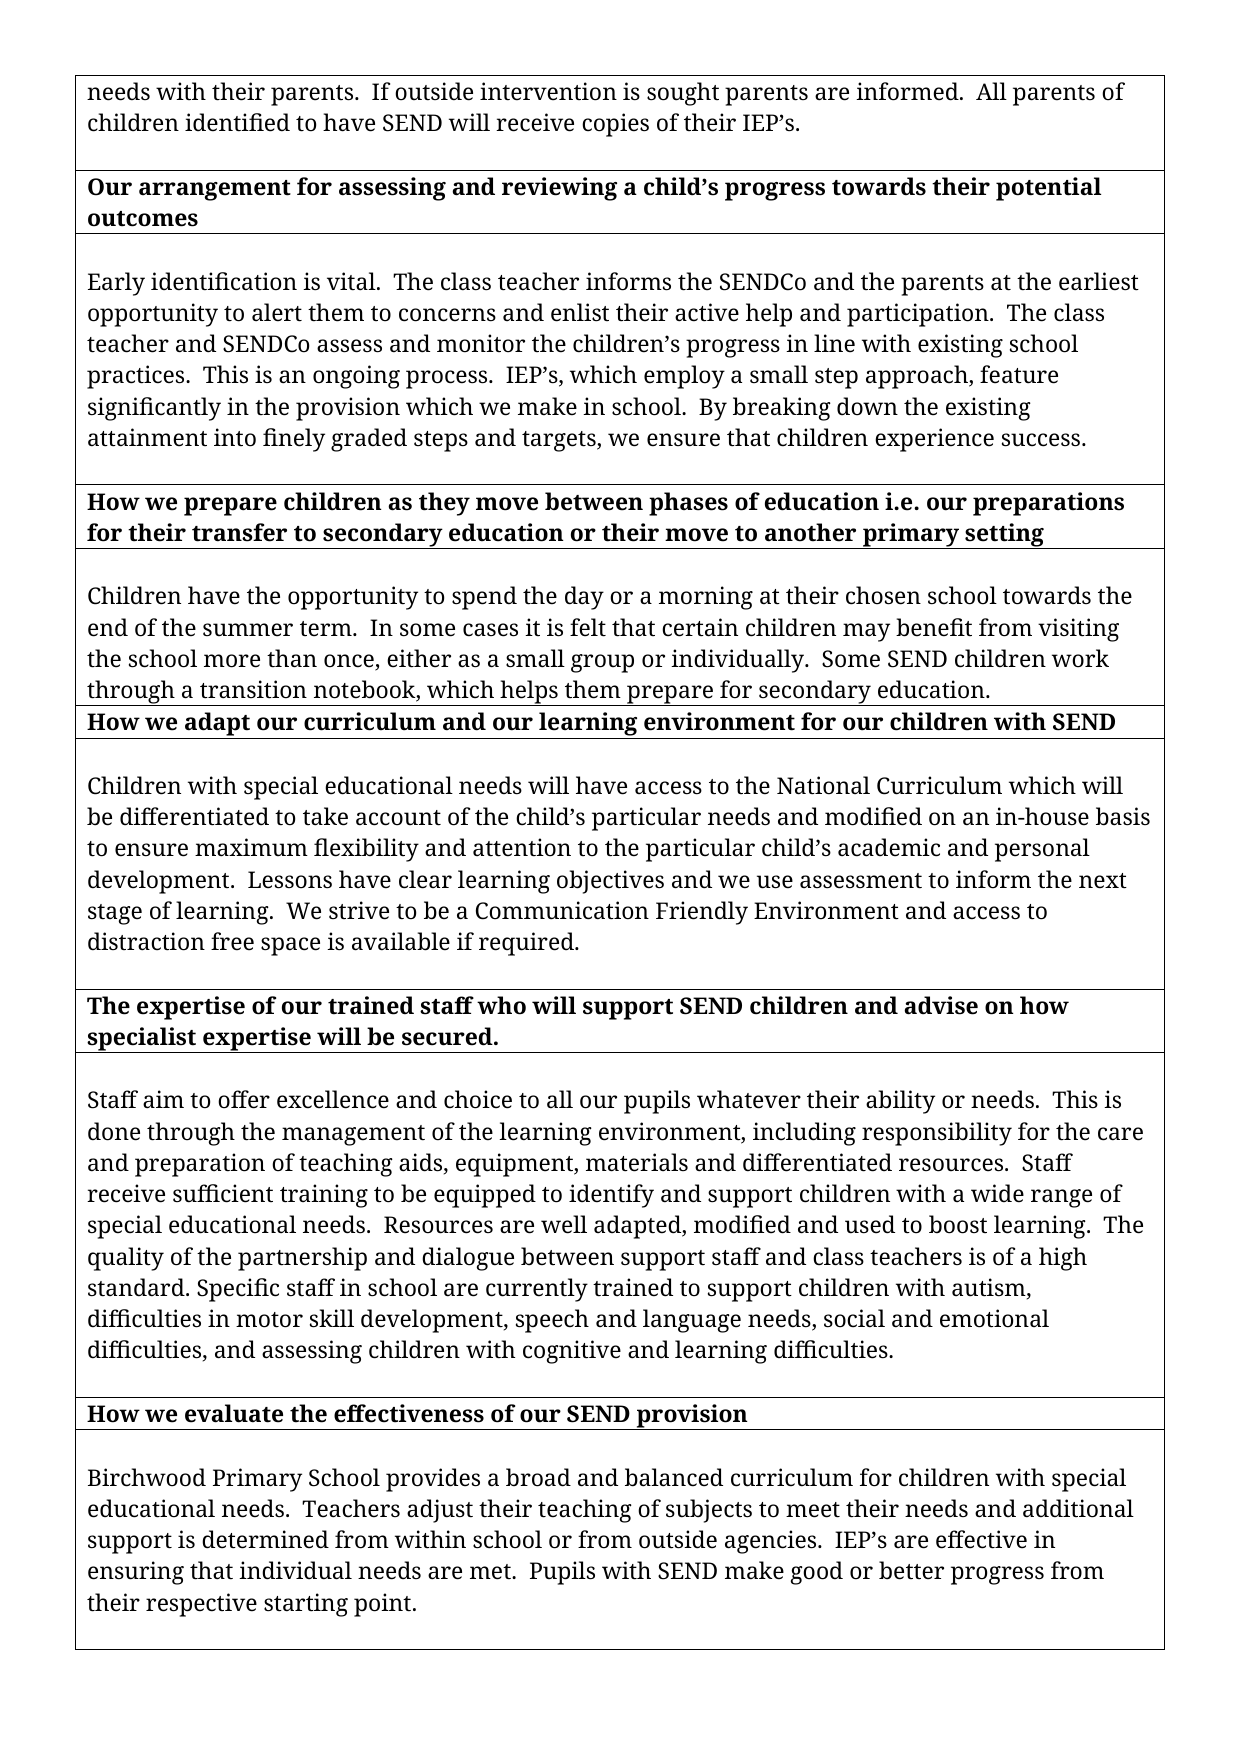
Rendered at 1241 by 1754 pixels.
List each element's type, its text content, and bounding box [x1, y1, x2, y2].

table_cell Early identification is vital. The class teacher informs the SENDCo and the parents at the earliest opportunity to alert them to concerns and enlist their active help and participation. The class teacher and SENDCo assess and monitor the children’s progress in line with existing school practices. This is an ongoing process. IEP’s, which employ a small step approach, feature significantly in the provision which we make in school. By breaking down the existing attainment into finely graded steps and targets, we ensure that children experience success. [76, 234, 1164, 484]
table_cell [76, 76, 1164, 170]
table_cell Children have the opportunity to spend the day or a morning at their chosen school towards the end of the summer term. In some cases it is felt that certain children may benefit from visiting the school more than once, either as a small group or individually. Some SEND children work through a transition notebook, which helps them prepare for secondary education. [76, 549, 1164, 705]
table_cell How we prepare children as they move between phases of education i.e. our preparations for their transfer to secondary education or their move to another primary setting [76, 485, 1164, 548]
table_cell Our arrangement for assessing and reviewing a child’s progress towards their potential outcomes [76, 171, 1164, 233]
table_cell How we evaluate the effectiveness of our SEND provision [76, 1398, 1164, 1429]
table_cell Staff aim to offer excellence and choice to all our pupils whatever their ability or needs. This is done through the management of the learning environment, including responsibility for the care and preparation of teaching aids, equipment, materials and differentiated resources. Staff receive sufficient training to be equipped to identify and support children with a wide range of special educational needs. Resources are well adapted, modified and used to boost learning. The quality of the partnership and dialogue between support staff and class teachers is of a high standard. Specific staff in school are currently trained to support children with autism, difficulties in motor skill development, speech and language needs, social and emotional difficulties, and assessing children with cognitive and learning difficulties. [76, 1053, 1164, 1397]
table_cell The expertise of our trained staff who will support SEND children and advise on how specialist expertise will be secured. [76, 990, 1164, 1052]
table_cell How we adapt our curriculum and our learning environment for our children with SEND [76, 706, 1164, 737]
table_cell Birchwood Primary School provides a broad and balanced curriculum for children with special educational needs. Teachers adjust their teaching of subjects to meet their needs and additional support is determined from within school or from outside agencies. IEP’s are effective in ensuring that individual needs are met. Pupils with SEND make good or better progress from their respective starting point. [76, 1430, 1164, 1649]
table_cell Children with special educational needs will have access to the National Curriculum which will be differentiated to take account of the child’s particular needs and modified on an in-house basis to ensure maximum flexibility and attention to the particular child’s academic and personal development. Lessons have clear learning objectives and we use assessment to inform the next stage of learning. We strive to be a Communication Friendly Environment and access to distraction free space is available if required. [76, 739, 1164, 988]
